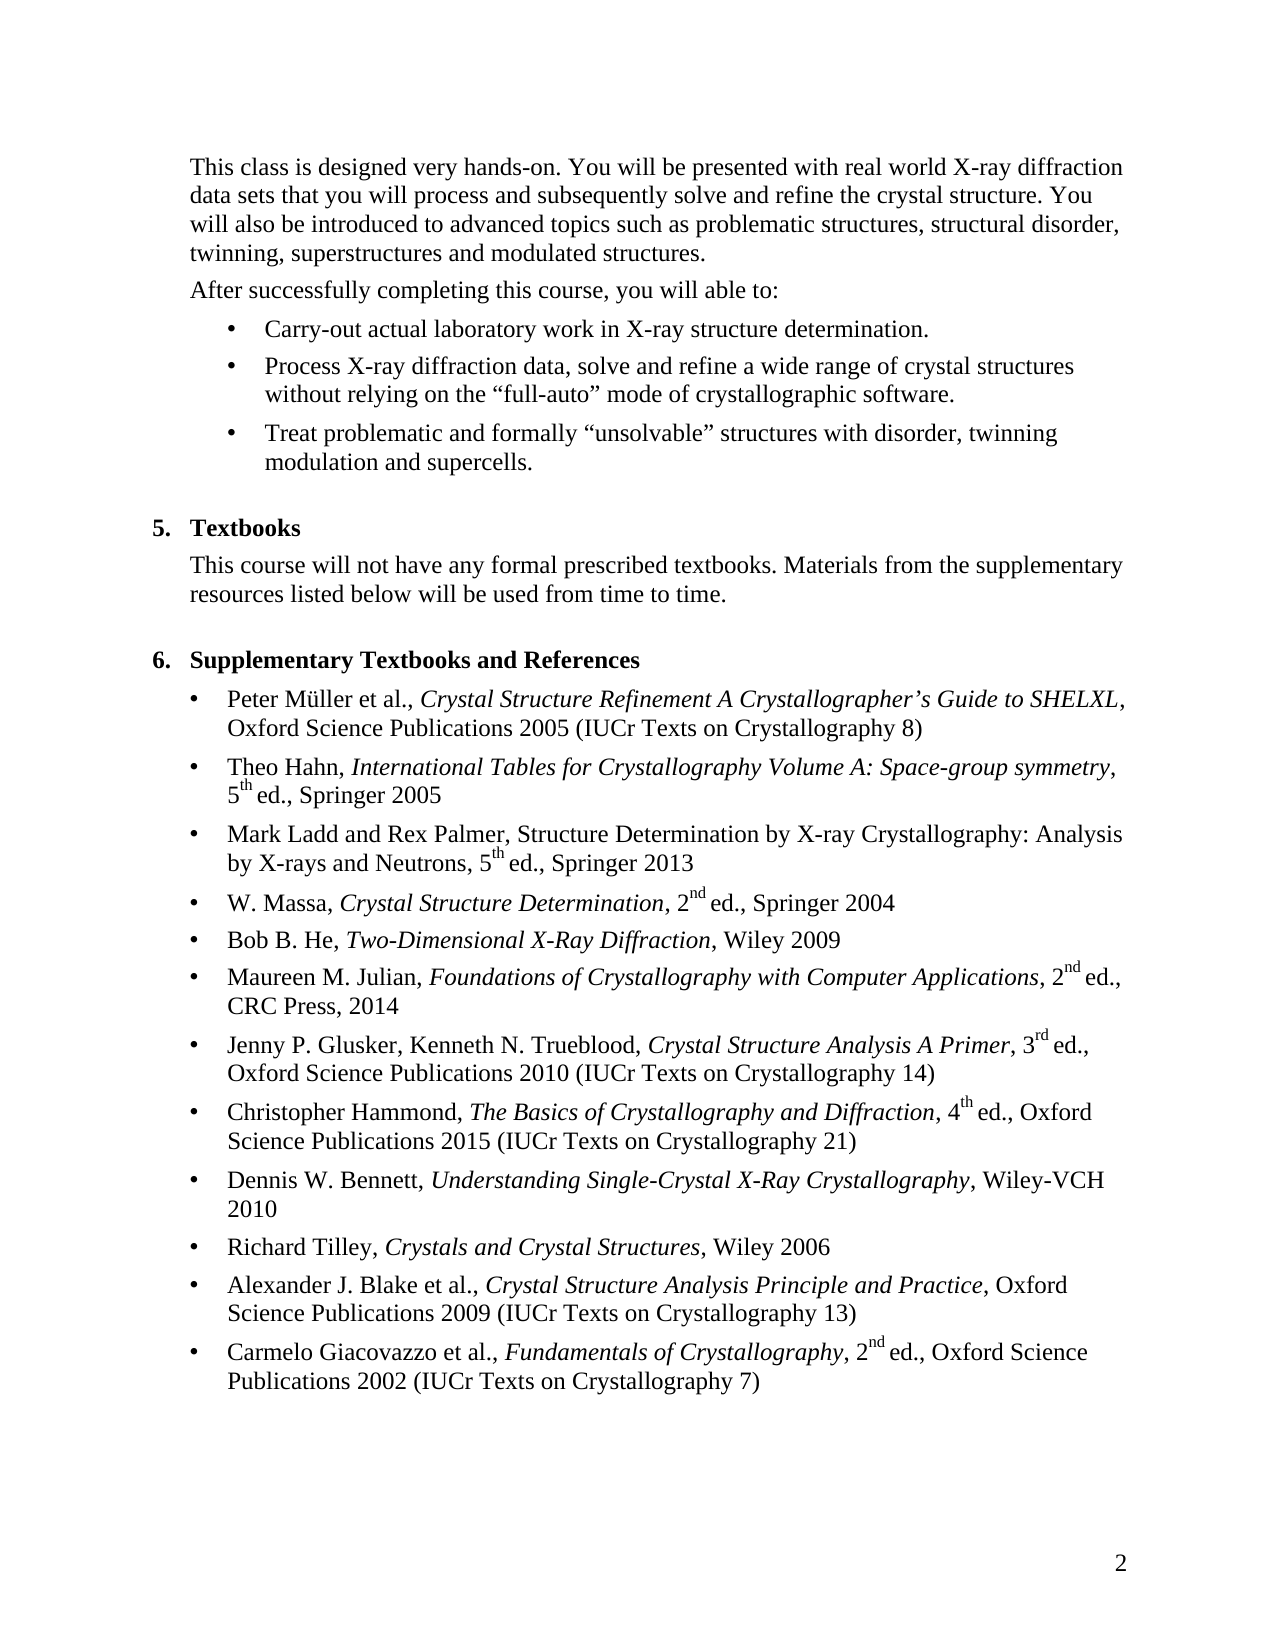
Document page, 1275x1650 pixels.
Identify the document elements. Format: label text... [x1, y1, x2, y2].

subtitle Supplementary Textbooks and References [152, 645, 1137, 674]
list Bob B. He, Two-Dimensional X-Ray Diffraction, Wiley 2009 [189, 925, 1137, 954]
list Mark Ladd and Rex Palmer, Structure Determination by X-ray Crystallography: Analysis by X-rays and Neutrons, 5th ed., Springer 2013 [189, 820, 1123, 877]
list Carmelo Giacovazzo et al., Fundamentals of Crystallography, 2nd ed., Oxford Science Publications 2002 (IUCr Texts on Crystallography 7) [189, 1338, 1090, 1395]
list Maureen M. Julian, Foundations of Crystallography with Computer Applications, 2nd ed., CRC Press, 2014 [189, 963, 1124, 1020]
list Peter Müller et al., Crystal Structure Refinement A Crystallographer’s Guide to SHELXL, Oxford Science Publications 2005 (IUCr Texts on Crystallography 8) [189, 685, 1126, 742]
list Theo Hahn, International Tables for Crystallography Volume A: Space-group symmetry, 5th ed., Springer 2005 [189, 752, 1117, 809]
list Jenny P. Glusker, Kenneth N. Trueblood, Crystal Structure Analysis A Primer, 3rd ed., Oxford Science Publications 2010 (IUCr Texts on Crystallography 14) [189, 1030, 1092, 1087]
list Alexander J. Blake et al., Crystal Structure Analysis Principle and Practice, Oxford Science Publications 2009 (IUCr Texts on Crystallography 13) [189, 1270, 1068, 1327]
list Christopher Hammond, The Basics of Crystallography and Diffraction, 4th ed., Oxford Science Publications 2015 (IUCr Texts on Crystallography 21) [189, 1098, 1094, 1156]
list Dennis W. Bennett, Understanding Single-Crystal X-Ray Crystallography, Wiley-VCH 2010 [189, 1166, 1105, 1223]
list W. Massa, Crystal Structure Determination, 2nd ed., Springer 2004 [189, 883, 1137, 917]
list Process X-ray diffraction data, solve and refine a wide range of crystal structures without relying on the “full-auto” mode of crystallographic software. [227, 352, 1075, 409]
text This class is designed very hands-on. You will be presented with real world X-ray diffraction data sets that you will process and subsequently solve and refine the crystal structure. You will also be introduced to advanced topics such as problematic structures, structural disorder, twinning, superstructures and modulated structures. [189, 152, 1128, 267]
list Richard Tilley, Crystals and Crystal Structures, Wiley 2006 [189, 1232, 1137, 1261]
list Carry-out actual laboratory work in X-ray structure determination. [227, 314, 1137, 342]
subtitle Textbooks [152, 513, 1137, 542]
list Treat problematic and formally “unsolvable” structures with disorder, twinning modulation and supercells. [227, 419, 1058, 476]
text This course will not have any formal prescribed textbooks. Materials from the supplementary resources listed below will be used from time to time. [189, 551, 1125, 608]
text After successfully completing this course, you will able to: [189, 275, 1137, 304]
